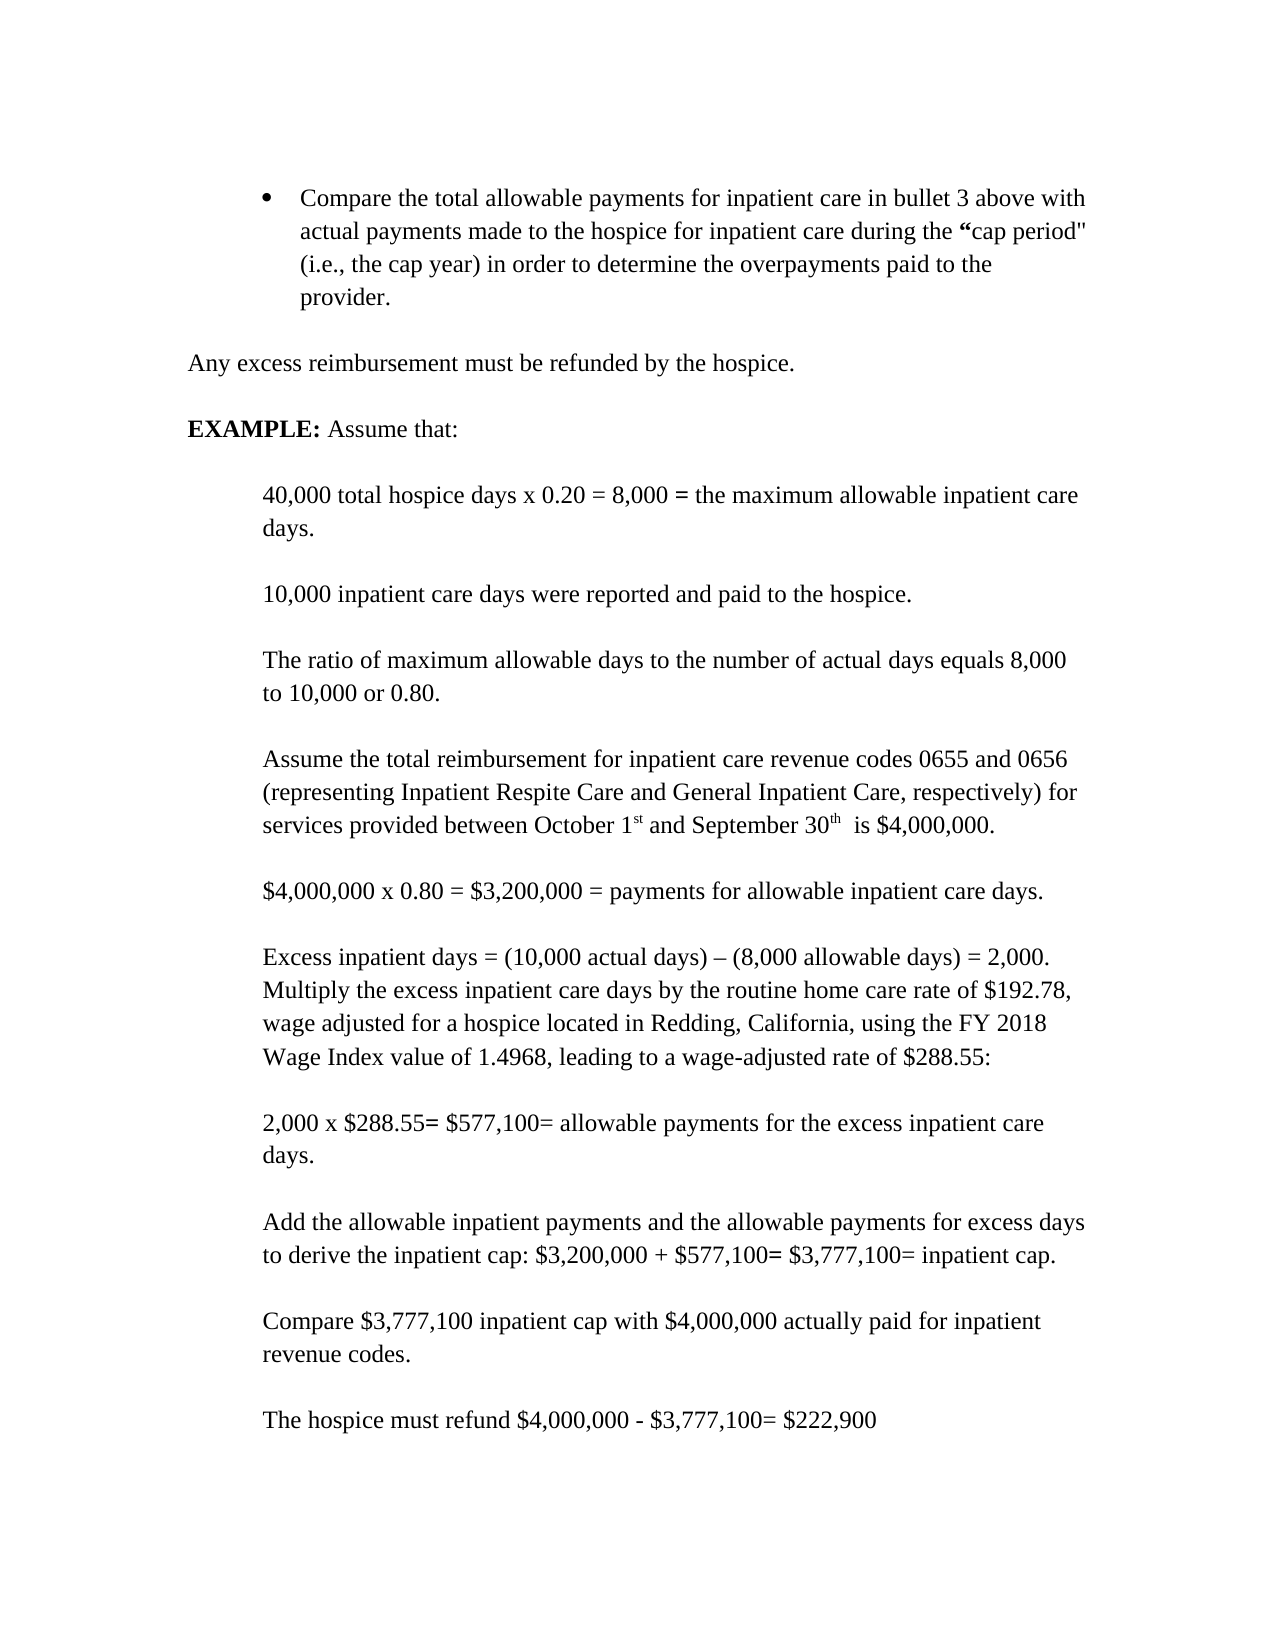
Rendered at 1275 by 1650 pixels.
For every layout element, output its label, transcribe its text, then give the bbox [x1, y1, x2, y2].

text The ratio of maximum allowable days to the number of actual days equals 8,000 to 10,000 or 0.80. [262, 645, 1087, 707]
text 2,000 x $288.55= $577,100= allowable payments for the excess inpatient care days. [262, 1108, 1087, 1169]
text Add the allowable inpatient payments and the allowable payments for excess days to derive the inpatient cap: $3,200,000 + $577,100= $3,777,100= inpatient cap. [262, 1207, 1087, 1268]
list Compare the total allowable payments for inpatient care in bullet 3 above with actual payments made to the hospice for inpatient care during the “cap period" (i.e., the cap year) in order to determine the overpayments paid to the provider. [262, 183, 1087, 311]
text Compare $3,777,100 inpatient cap with $4,000,000 actually paid for inpatient revenue codes. [262, 1306, 1087, 1367]
text Any excess reimbursement must be refunded by the hospice. [187, 348, 1087, 377]
text EXAMPLE: Assume that: [187, 414, 1087, 443]
text $4,000,000 x 0.80 = $3,200,000 = payments for allowable inpatient care days. [262, 876, 1087, 905]
text Excess inpatient days = (10,000 actual days) – (8,000 allowable days) = 2,000. Multiply the excess inpatient care days by the routine home care rate of $192.78, wage adjusted for a hospice located in Redding, California, using the FY 2018 Wage Index value of 1.4968, leading to a wage-adjusted rate of $288.55: [262, 942, 1087, 1070]
text The hospice must refund $4,000,000 - $3,777,100= $222,900 [262, 1405, 1087, 1433]
text Assume the total reimbursement for inpatient care revenue codes 0655 and 0656 (representing Inpatient Respite Care and General Inpatient Care, respectively) for services provided between October 1st and September 30th is $4,000,000. [262, 744, 1087, 839]
text 10,000 inpatient care days were reported and paid to the hospice. [262, 579, 1087, 608]
text 40,000 total hospice days x 0.20 = 8,000 = the maximum allowable inpatient care days. [262, 480, 1087, 542]
